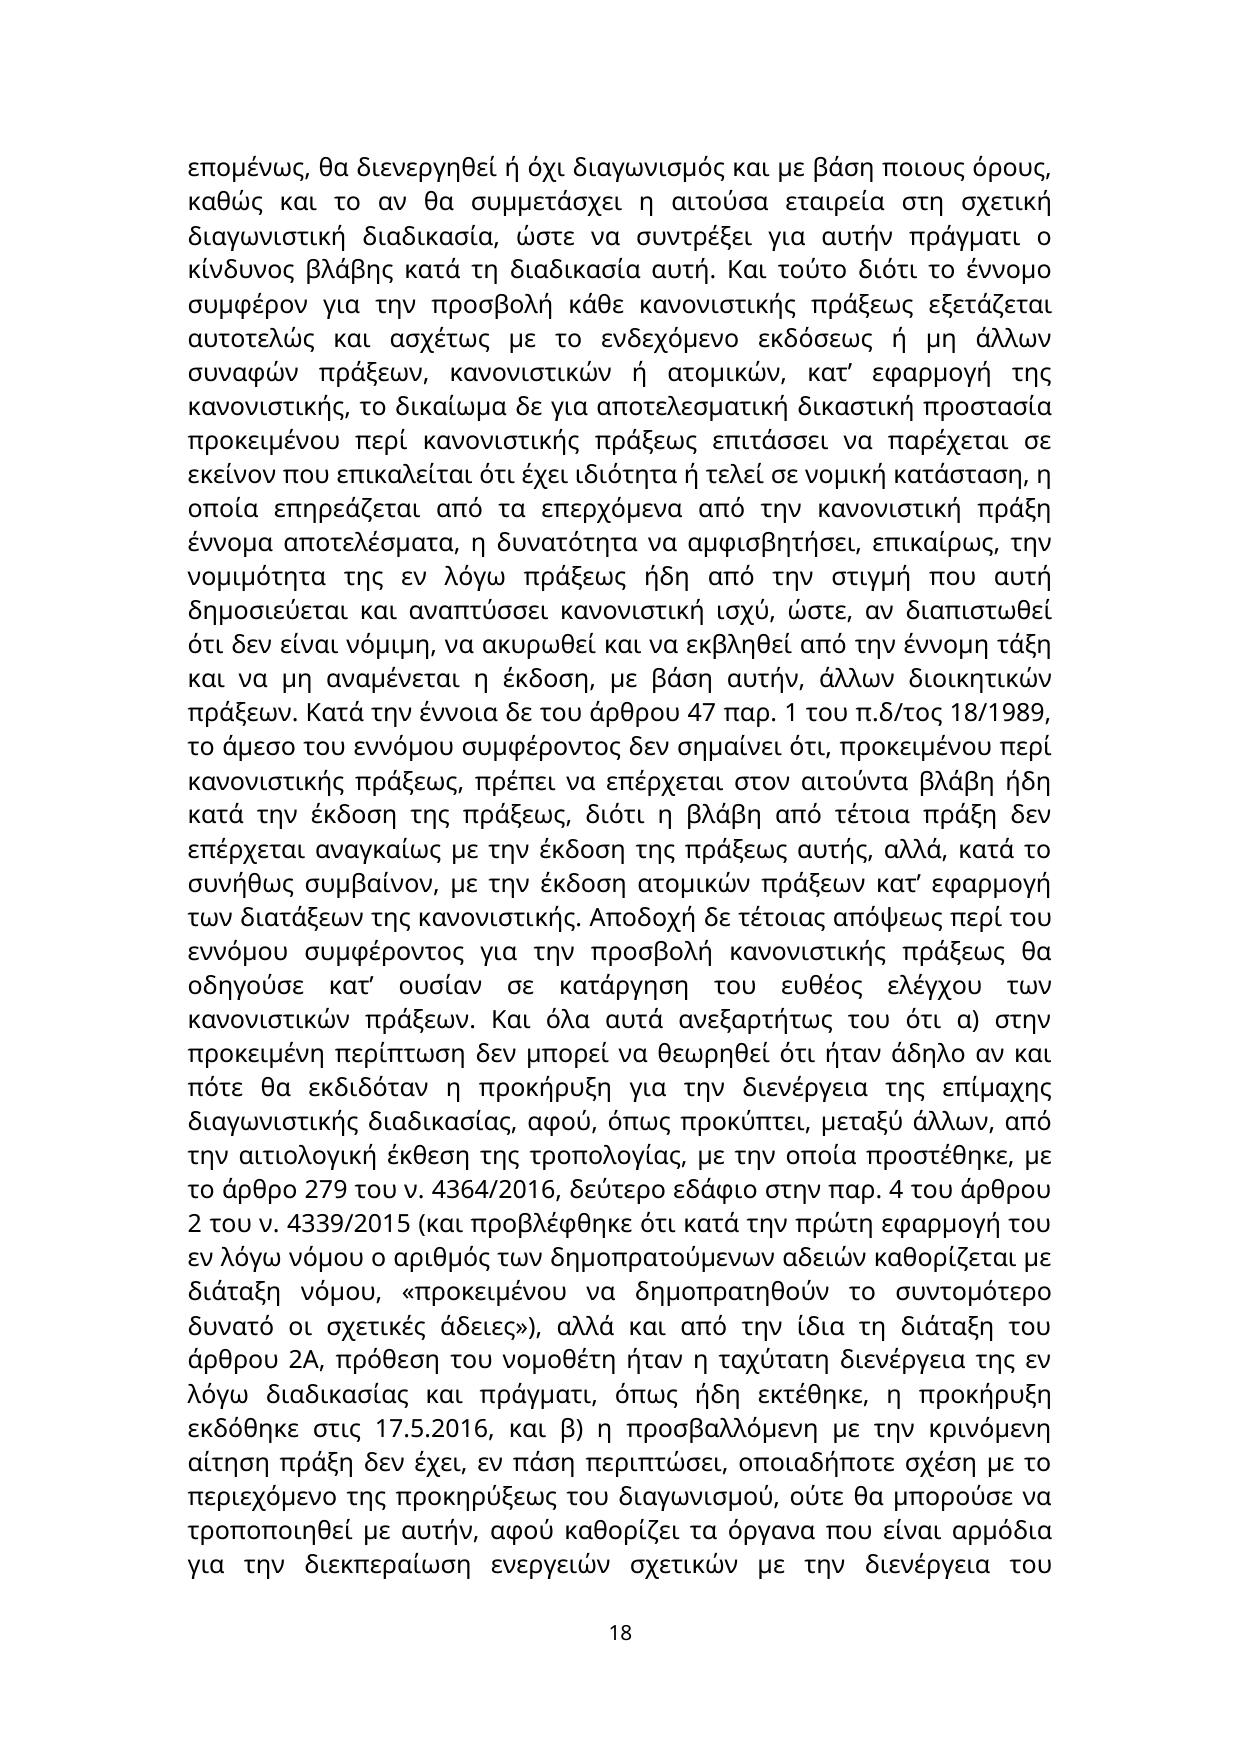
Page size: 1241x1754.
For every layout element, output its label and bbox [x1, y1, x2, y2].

text [187, 150, 1053, 1581]
